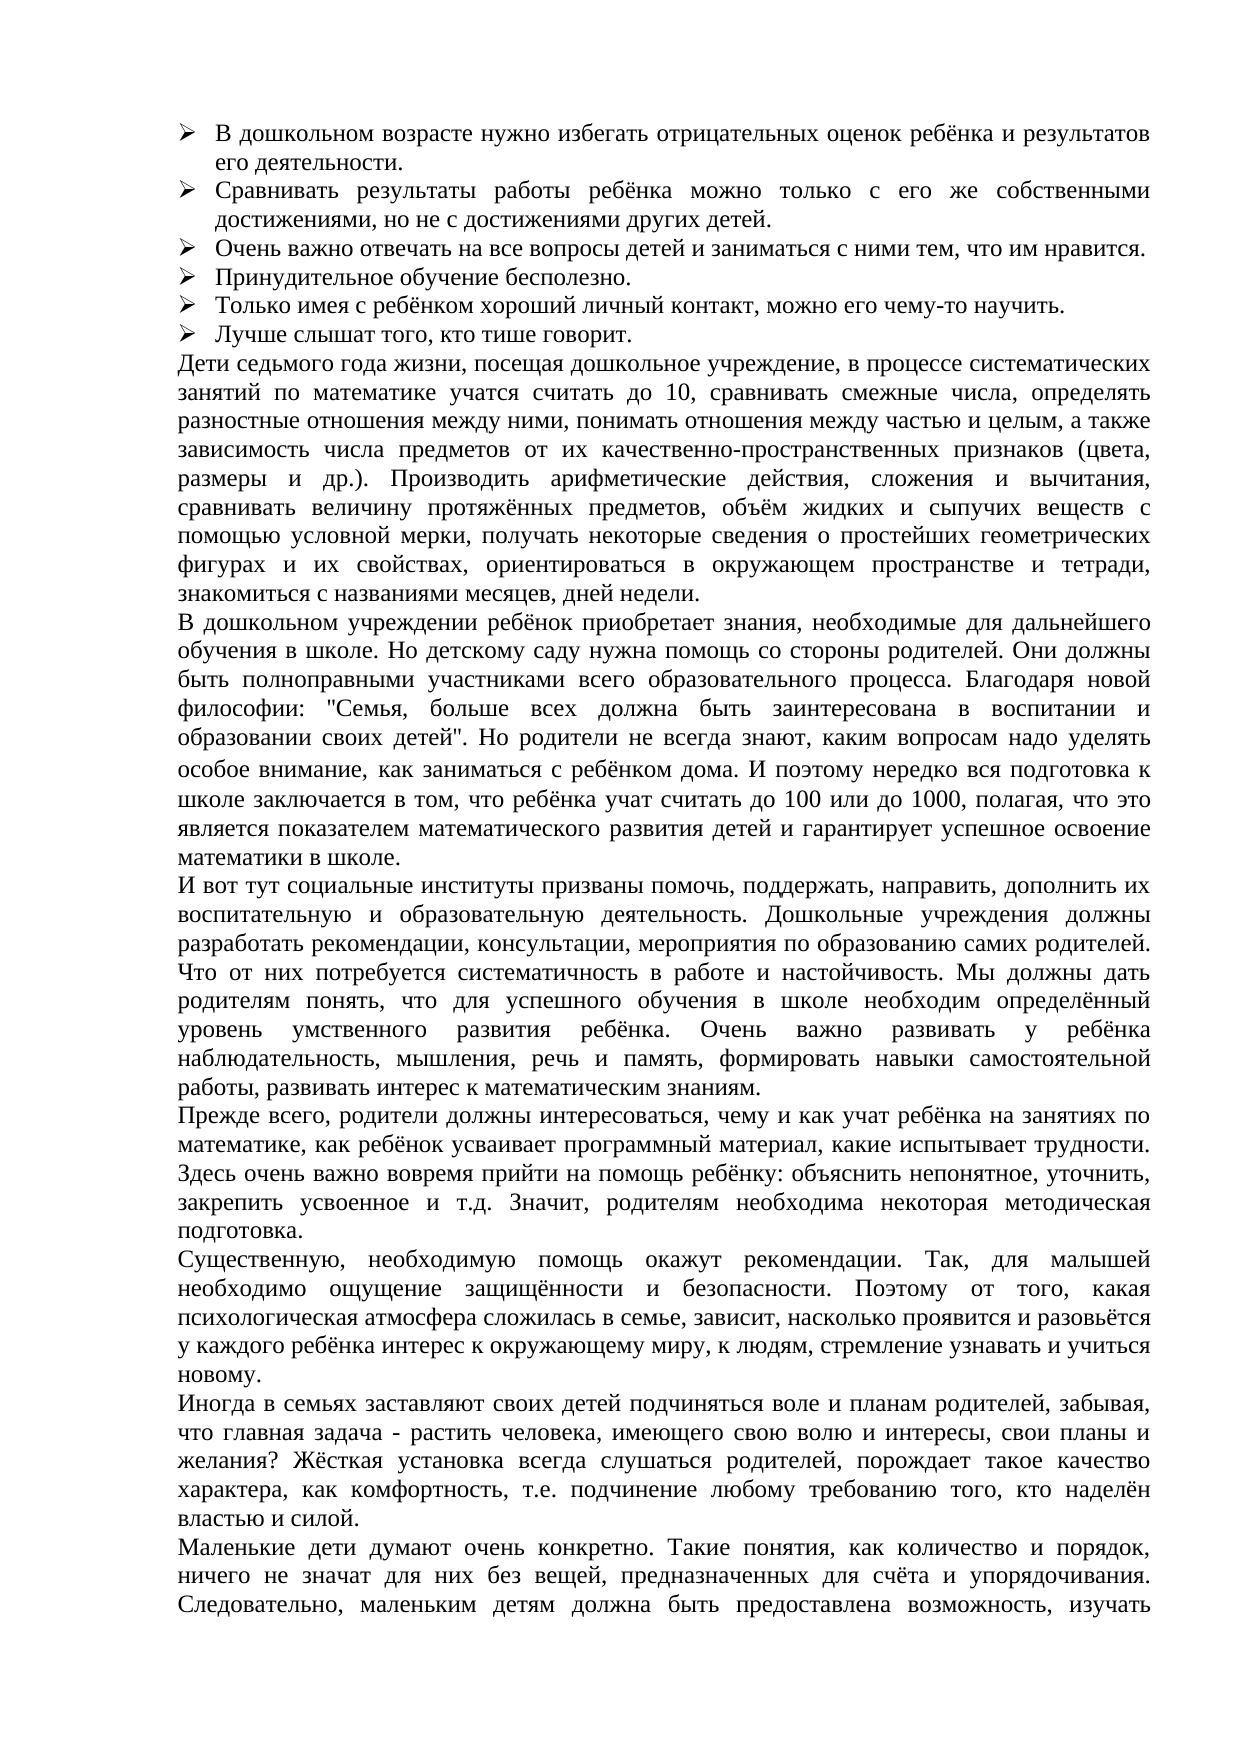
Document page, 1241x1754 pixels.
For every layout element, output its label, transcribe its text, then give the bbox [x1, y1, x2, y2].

list В дошкольном возрасте нужно избегать отрицательных оценок ребёнка и результатов его деятельности. [177, 118, 1152, 176]
list Очень важно отвечать на все вопросы детей и заниматься с ними тем, что им нравится. [177, 233, 1152, 262]
text Дети седьмого года жизни, посещая дошкольное учреждение, в процессе систематических занятий по математике учатся считать до 10, сравнивать смежные числа, определять разностные отношения между ними, понимать отношения между частью и целым, а также зависимость числа предметов от их качественно-пространственных признаков (цвета, размеры и др.). Производить арифметические действия, сложения и вычитания, сравнивать величину протяжённых предметов, объём жидких и сыпучих веществ с помощью условной мерки, получать некоторые сведения о простейших геометрических фигурах и их свойствах, ориентироваться в окружающем пространстве и тетради, знакомиться с названиями месяцев, дней недели. [177, 348, 1152, 607]
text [177, 1532, 1152, 1618]
text Иногда в семьях заставляют своих детей подчиняться воле и планам родителей, забывая, что главная задача - растить человека, имеющего свою волю и интересы, свои планы и желания? Жёсткая установка всегда слушаться родителей, порождает такое качество характера, как комфортность, т.е. подчинение любому требованию того, кто наделён властью и силой. [177, 1388, 1152, 1532]
list Принудительное обучение бесполезно. [177, 262, 1152, 291]
text И вот тут социальные институты призваны помочь, поддержать, направить, дополнить их воспитательную и образовательную деятельность. Дошкольные учреждения должны разработать рекомендации, консультации, мероприятия по образованию самих родителей. Что от них потребуется систематичность в работе и настойчивость. Мы должны дать родителям понять, что для успешного обучения в школе необходим определённый уровень умственного развития ребёнка. Очень важно развивать у ребёнка наблюдательность, мышления, речь и память, формировать навыки самостоятельной работы, развивать интерес к математическим знаниям. [177, 870, 1152, 1100]
list Сравнивать результаты работы ребёнка можно только с его же собственными достижениями, но не с достижениями других детей. [177, 176, 1152, 233]
text Существенную, необходимую помощь окажут рекомендации. Так, для малышей необходимо ощущение защищённости и безопасности. Поэтому от того, какая психологическая атмосфера сложилась в семье, зависит, насколько проявится и разовьётся у каждого ребёнка интерес к окружающему миру, к людям, стремление узнавать и учиться новому. [177, 1244, 1152, 1388]
list Только имея с ребёнком хороший личный контакт, можно его чему-то научить. [177, 291, 1152, 319]
text Прежде всего, родители должны интересоваться, чему и как учат ребёнка на занятиях по математике, как ребёнок усваивает программный материал, какие испытывает трудности. Здесь очень важно вовремя прийти на помощь ребёнку: объяснить непонятное, уточнить, закрепить усвоенное и т.д. Значит, родителям необходима некоторая методическая подготовка. [177, 1100, 1152, 1244]
text В дошкольном учреждении ребёнок приобретает знания, необходимые для дальнейшего обучения в школе. Но детскому саду нужна помощь со стороны родителей. Они должны быть полноправными участниками всего образовательного процесса. Благодаря новой философии: ''Семья, больше всех должна быть заинтересована в воспитании и образовании своих детей''. Но родители не всегда знают, каким вопросам надо уделять особое внимание, как заниматься с ребёнком дома. И поэтому нередко вся подготовка к школе заключается в том, что ребёнка учат считать до 100 или до 1000, полагая, что это является показателем математического развития детей и гарантирует успешное освоение математики в школе. [177, 607, 1152, 870]
list Лучше слышат того, кто тише говорит. [177, 319, 1152, 348]
